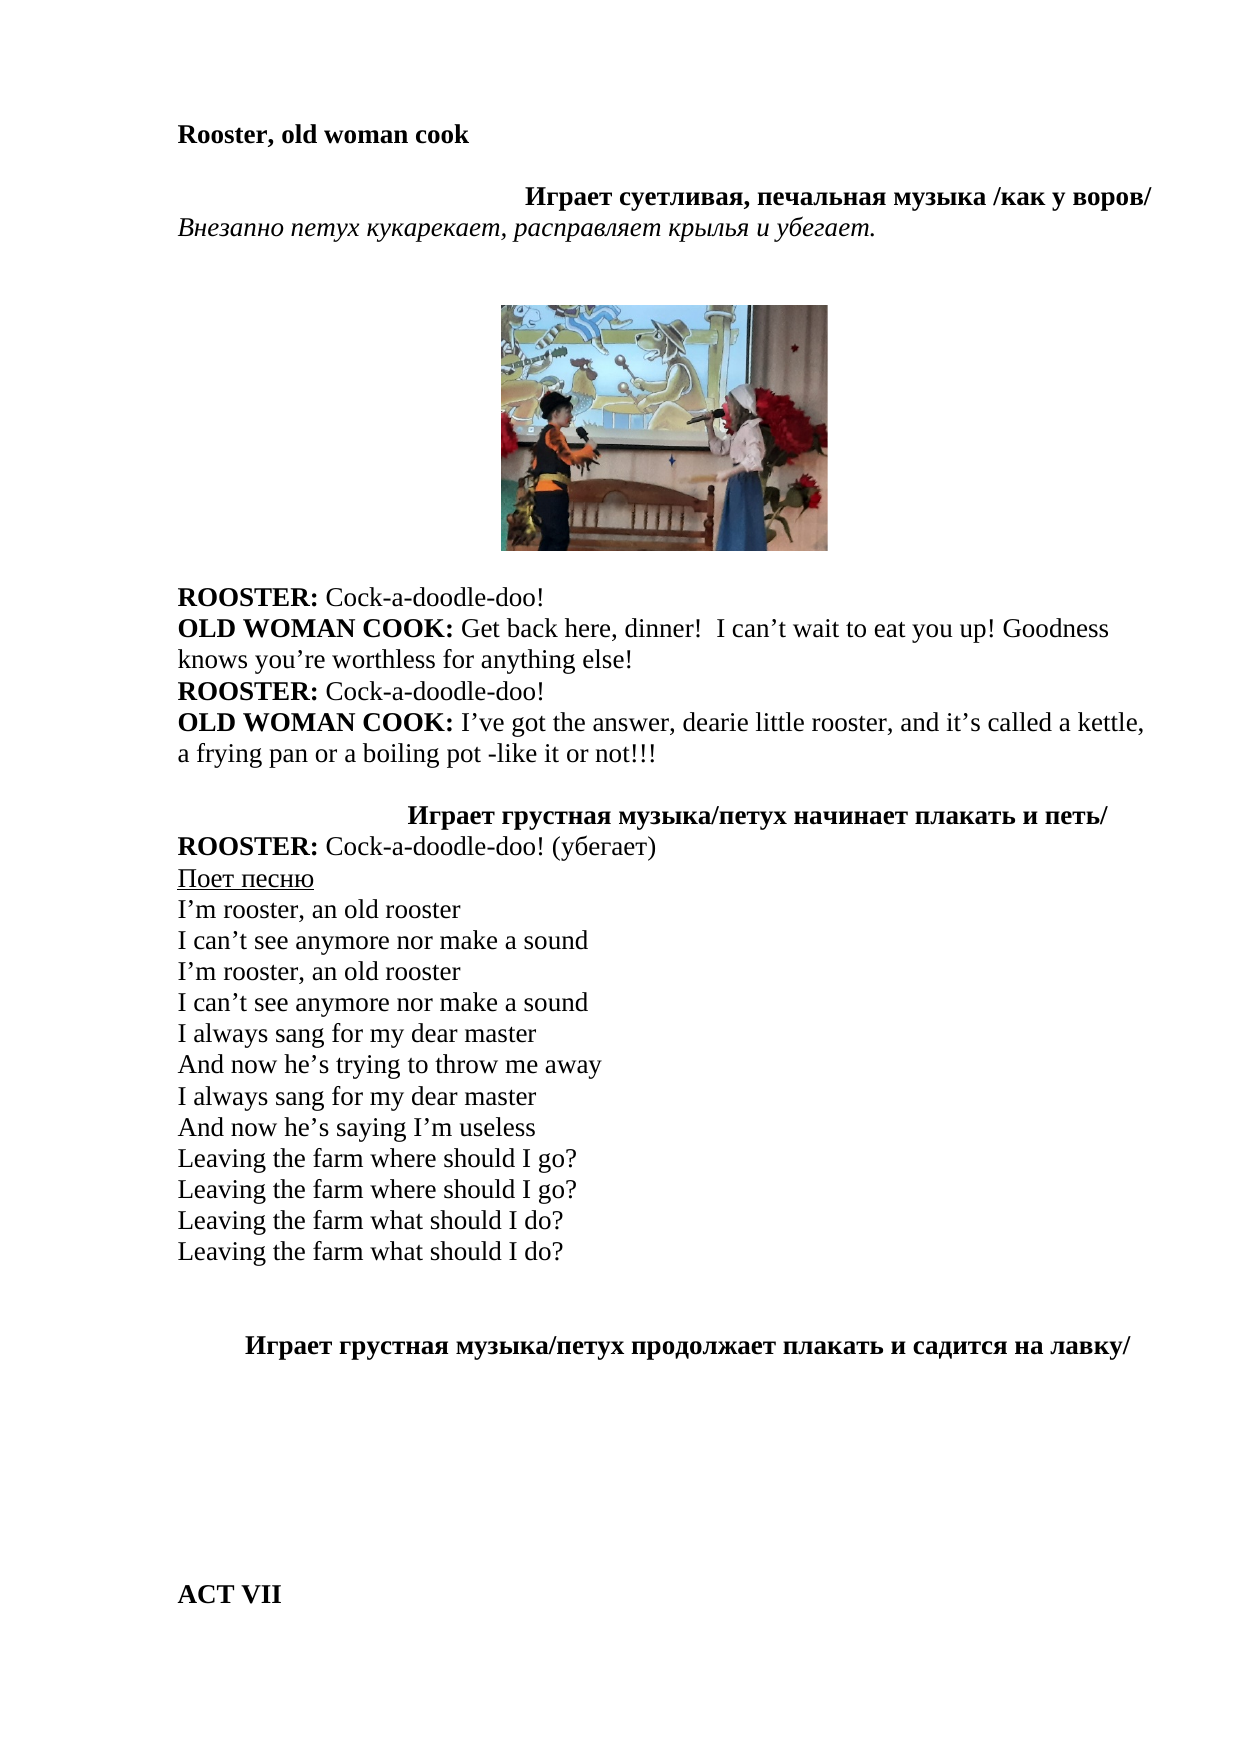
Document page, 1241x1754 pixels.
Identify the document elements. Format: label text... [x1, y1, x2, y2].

text Играет грустная музыка/петух начинает плакать и петь/ [177, 799, 1152, 831]
text And now he’s trying to throw me away [177, 1048, 1152, 1080]
text Внезапно петух кукарекает, расправляет крылья и убегает. [177, 212, 1152, 243]
picture [501, 305, 828, 551]
text I’m rooster, an old rooster [177, 955, 1152, 986]
text Поет песню [177, 862, 1152, 893]
text I can’t see anymore nor make a sound [177, 986, 1152, 1017]
text Leaving the farm where should I go? [177, 1173, 1152, 1204]
text ROOSTER: Cock-a-doodle-doo! [177, 675, 1152, 706]
text Rooster, old woman cook [177, 118, 1152, 149]
text ROOSTER: Cock-a-doodle-doo! [177, 581, 1152, 612]
text Играет грустная музыка/петух продолжает плакать и садится на лавку/ [177, 1329, 1152, 1360]
text Играет суетливая, печальная музыка /как у воров/ [177, 180, 1152, 212]
text I can’t see anymore nor make a sound [177, 924, 1152, 955]
text OLD WOMAN COOK: Get back here, dinner! I can’t wait to eat you up! Goodness knows you’re worthless for anything else! [177, 612, 1152, 675]
text I’m rooster, an old rooster [177, 893, 1152, 924]
text ACT VII [177, 1578, 1152, 1609]
text And now he’s saying I’m useless [177, 1111, 1152, 1142]
text OLD WOMAN COOK: I’ve got the answer, dearie little rooster, and it’s called a kettle, a frying pan or a boiling pot -like it or not!!! [177, 706, 1152, 768]
text Leaving the farm what should I do? [177, 1235, 1152, 1267]
text ROOSTER: Cock-a-doodle-doo! (убегает) [177, 831, 1152, 862]
text Leaving the farm what should I do? [177, 1204, 1152, 1235]
text I always sang for my dear master [177, 1017, 1152, 1048]
text Leaving the farm where should I go? [177, 1142, 1152, 1173]
text I always sang for my dear master [177, 1080, 1152, 1111]
